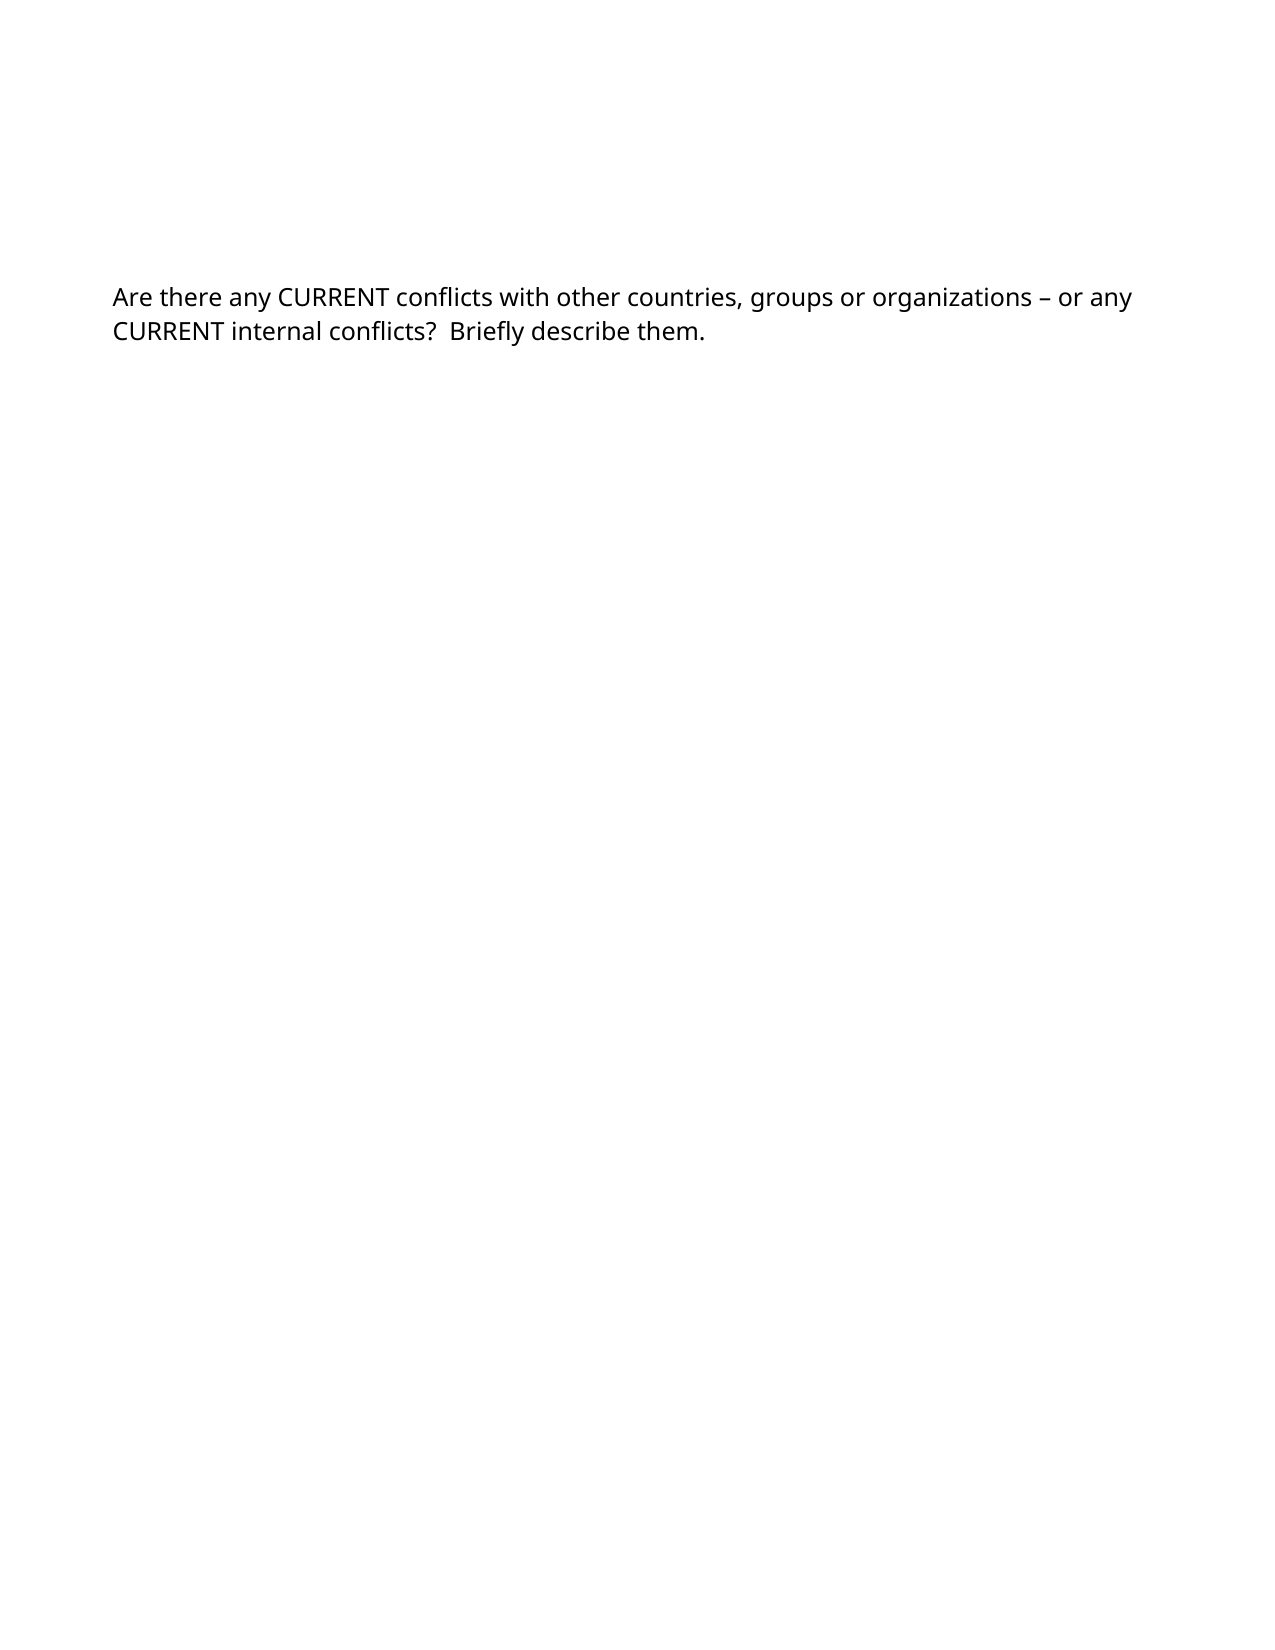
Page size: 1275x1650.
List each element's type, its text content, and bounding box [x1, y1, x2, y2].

text Are there any CURRENT conflicts with other countries, groups or organizations – or any CURRENT internal conflicts? Briefly describe them. [112, 279, 1162, 347]
